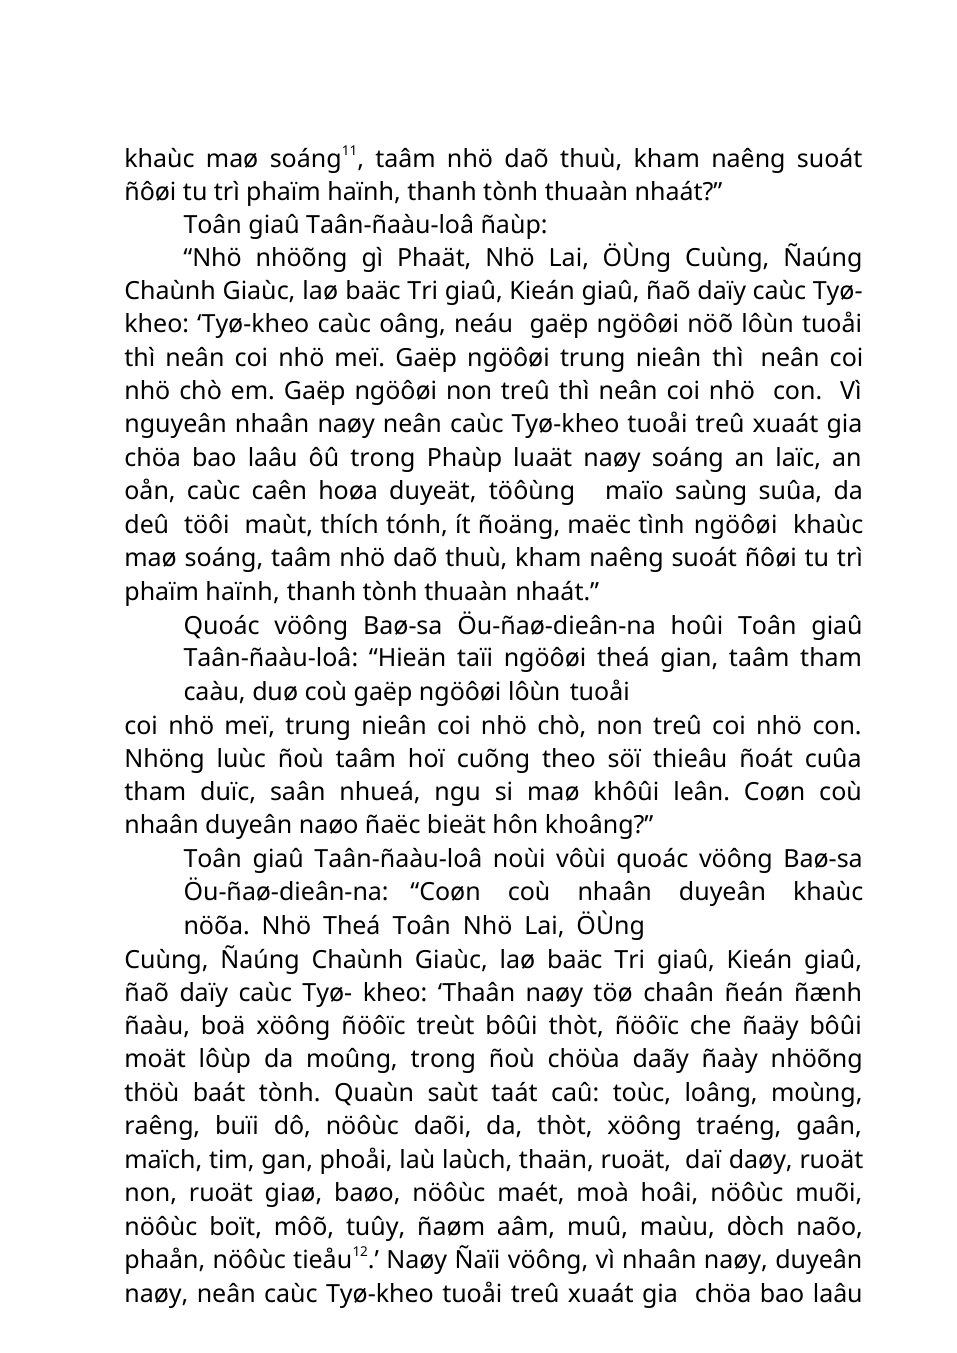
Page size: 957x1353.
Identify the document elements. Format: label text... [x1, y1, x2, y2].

text “Nhö nhöõng gì Phaät, Nhö Lai, ÖÙng Cuùng, Ñaúng Chaùnh Giaùc, laø baäc Tri giaû, Kieán giaû, ñaõ daïy caùc Tyø-kheo: ‘Tyø-kheo caùc oâng, neáu gaëp ngöôøi nöõ lôùn tuoåi thì neân coi nhö meï. Gaëp ngöôøi trung nieân thì neân coi nhö chò em. Gaëp ngöôøi non treû thì neân coi nhö con. Vì nguyeân nhaân naøy neân caùc Tyø-kheo tuoåi treû xuaát gia chöa bao laâu ôû trong Phaùp luaät naøy soáng an laïc, an oån, caùc caên hoøa duyeät, töôùng maïo saùng suûa, da deû töôi maùt, thích tónh, ít ñoäng, maëc tình ngöôøi khaùc maø soáng, taâm nhö daõ thuù, kham naêng suoát ñôøi tu trì phaïm haïnh, thanh tònh thuaàn nhaát.” [124, 240, 863, 607]
text khaùc maø soáng11, taâm nhö daõ thuù, kham naêng suoát ñôøi tu trì phaïm haïnh, thanh tònh thuaàn nhaát?” [124, 141, 863, 208]
text coi nhö meï, trung nieân coi nhö chò, non treû coi nhö con. Nhöng luùc ñoù taâm hoï cuõng theo söï thieâu ñoát cuûa tham duïc, saân nhueá, ngu si maø khôûi leân. Coøn coù nhaân duyeân naøo ñaëc bieät hôn khoâng?” [124, 708, 863, 841]
text Toân giaû Taân-ñaàu-loâ ñaùp: [183, 208, 875, 239]
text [124, 941, 863, 1309]
text Quoác vöông Baø-sa Öu-ñaø-dieân-na hoûi Toân giaû Taân-ñaàu-loâ: “Hieän taïi ngöôøi theá gian, taâm tham caàu, duø coù gaëp ngöôøi lôùn tuoåi [183, 607, 863, 708]
text Toân giaû Taân-ñaàu-loâ noùi vôùi quoác vöông Baø-sa Öu-ñaø-dieân-na: “Coøn coù nhaân duyeân khaùc nöõa. Nhö Theá Toân Nhö Lai, ÖÙng [183, 841, 863, 941]
